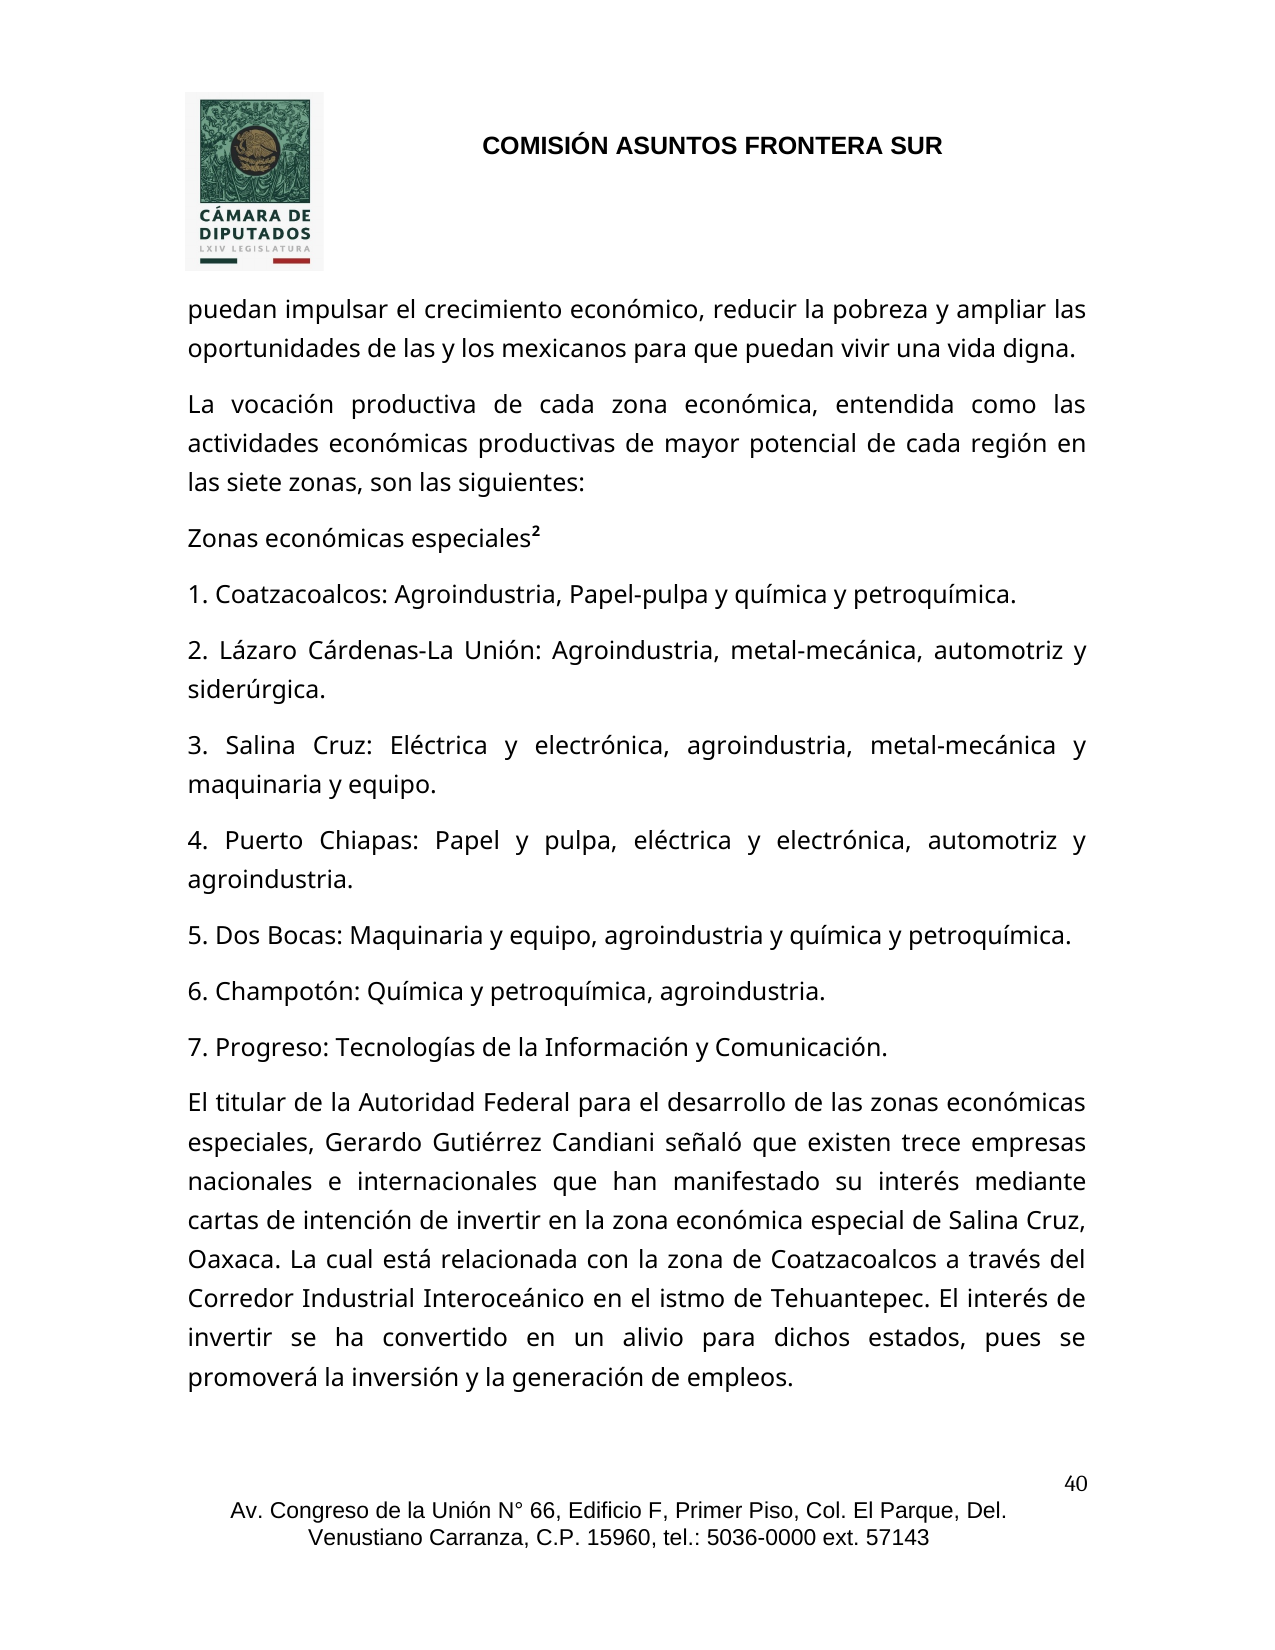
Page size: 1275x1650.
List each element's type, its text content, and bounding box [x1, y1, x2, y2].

text La vocación productiva de cada zona económica, entendida como las actividades económicas productivas de mayor potencial de cada región en las siete zonas, son las siguientes: [187, 387, 1087, 499]
text 1. Coatzacoalcos: Agroindustria, Papel-pulpa y química y petroquímica. [187, 577, 1087, 611]
text 5. Dos Bocas: Maquinaria y equipo, agroindustria y química y petroquímica. [187, 918, 1087, 952]
text El titular de la Autoridad Federal para el desarrollo de las zonas económicas especiales, Gerardo Gutiérrez Candiani señaló que existen trece empresas nacionales e internacionales que han manifestado su interés mediante cartas de intención de invertir en la zona económica especial de Salina Cruz, Oaxaca. La cual está relacionada con la zona de Coatzacoalcos a través del Corredor Industrial Interoceánico en el istmo de Tehuantepec. El interés de invertir se ha convertido en un alivio para dichos estados, pues se promoverá la inversión y la generación de empleos. [187, 1085, 1087, 1393]
text 7. Progreso: Tecnologías de la Información y Comunicación. [187, 1029, 1087, 1063]
text 2. Lázaro Cárdenas-La Unión: Agroindustria, metal-mecánica, automotriz y siderúrgica. [187, 633, 1087, 706]
text 6. Champotón: Química y petroquímica, agroindustria. [187, 973, 1087, 1007]
picture [185, 92, 324, 271]
text 4. Puerto Chiapas: Papel y pulpa, eléctrica y electrónica, automotriz y agroindustria. [187, 823, 1087, 896]
text 3. Salina Cruz: Eléctrica y electrónica, agroindustria, metal-mecánica y maquinaria y equipo. [187, 728, 1087, 801]
text Zonas económicas especiales2 [187, 521, 1087, 555]
